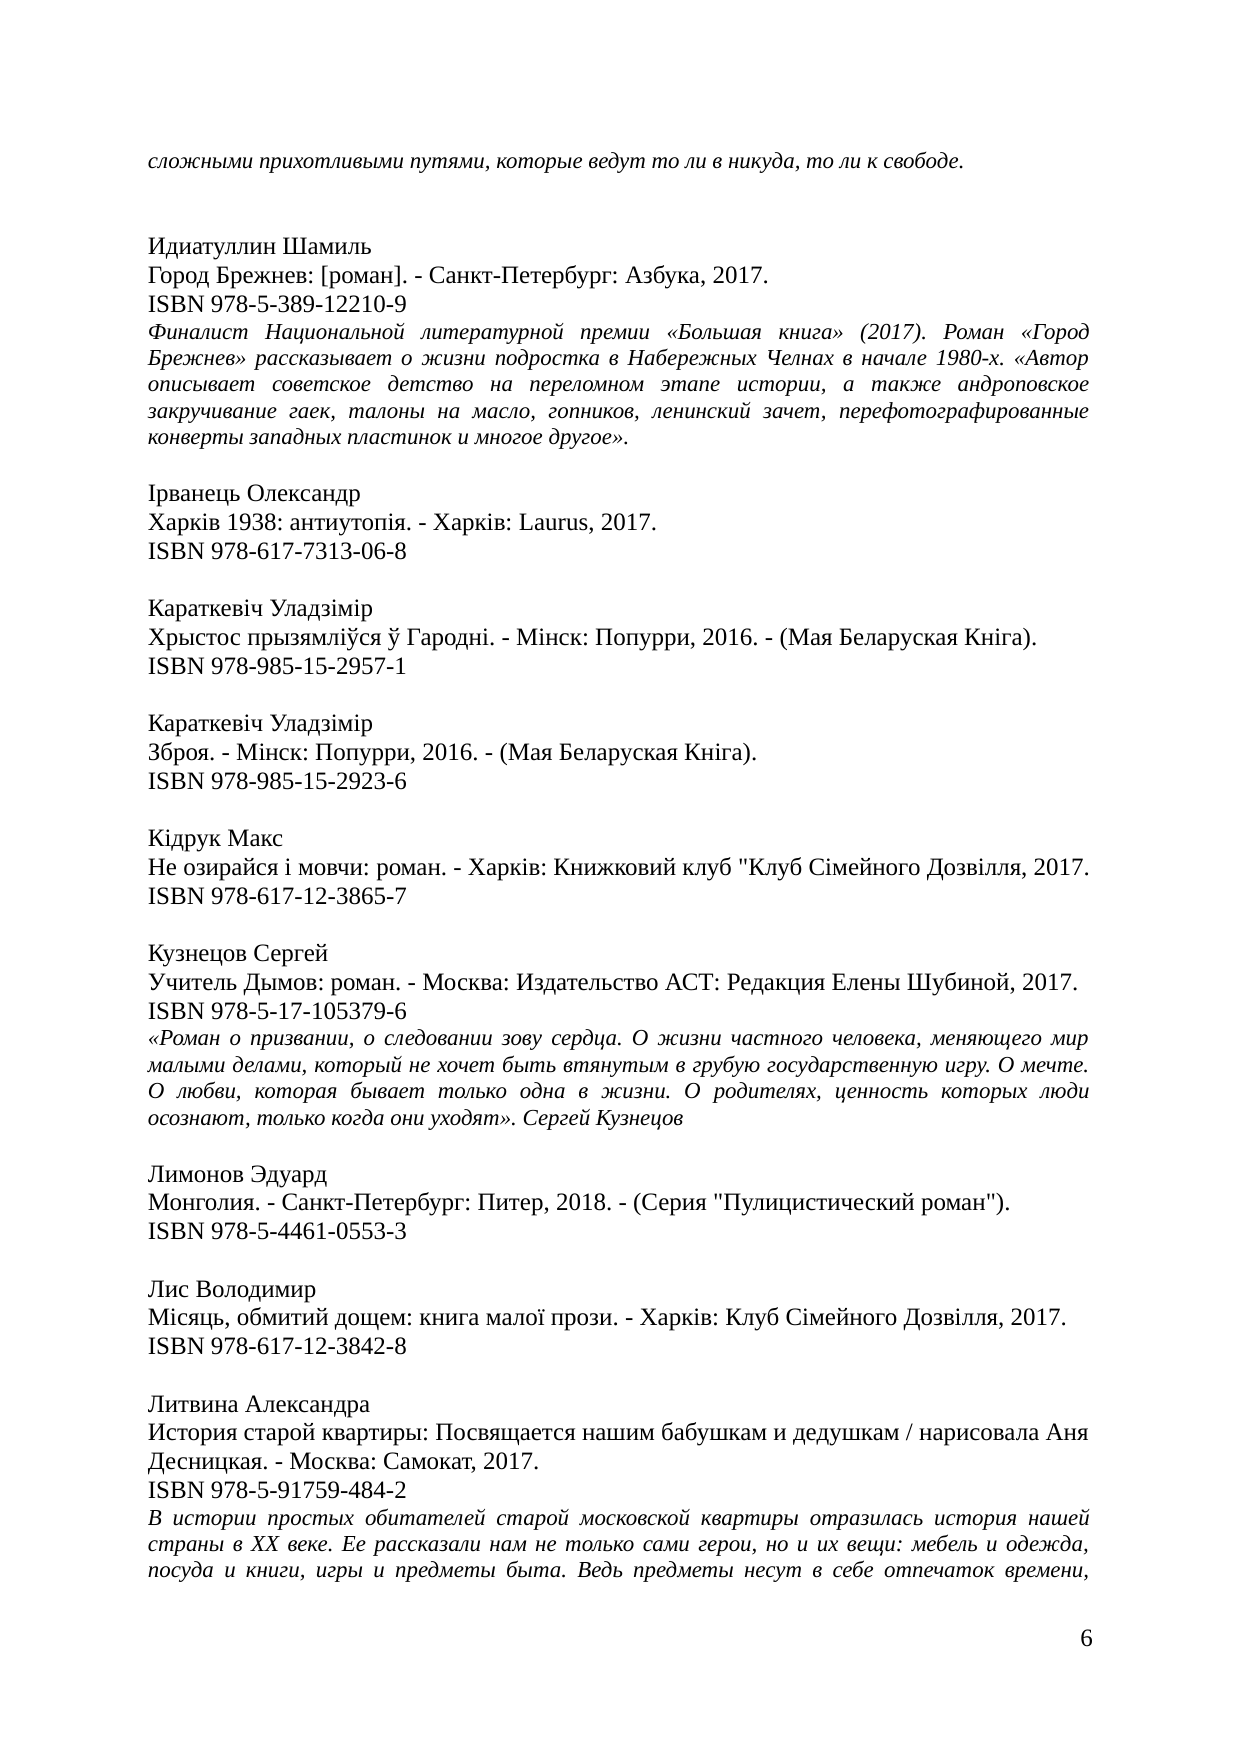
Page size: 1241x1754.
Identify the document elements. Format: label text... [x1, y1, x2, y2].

text ISBN 978-5-17-105379-6 [148, 996, 1093, 1024]
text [148, 148, 1093, 174]
text ISBN 978-5-4461-0553-3 [148, 1216, 1093, 1245]
text ISBN 978-5-91759-484-2 [148, 1475, 1093, 1504]
text Город Брежнев: [роман]. - Санкт-Петербург: Азбука, 2017. [148, 260, 1093, 289]
text Монголия. - Санкт-Петербург: Питер, 2018. - (Серия "Пулицистический роман"). [148, 1187, 1093, 1216]
text Идиатуллин Шамиль [148, 231, 1093, 260]
text Кідрук Макс [148, 823, 1093, 852]
text Хрыстос прызямлiўся ў Гароднi. - Мiнск: Попурри, 2016. - (Мая Беларуская Кнiга). [148, 622, 1093, 651]
text Лис Володимир [148, 1274, 1093, 1302]
text Учитель Дымов: роман. - Москва: Издательство АСТ: Редакция Елены Шубиной, 2017. [148, 967, 1093, 996]
text ISBN 978-617-7313-06-8 [148, 536, 1093, 564]
text Литвина Александра [148, 1389, 1093, 1417]
text ISBN 978-985-15-2923-6 [148, 766, 1093, 794]
text Караткевiч Уладзiмiр [148, 593, 1093, 622]
text История старой квартиры: Посвящается нашим бабушкам и дедушкам / нарисовала Аня Десницкая. - Москва: Самокат, 2017. [148, 1417, 1093, 1475]
text Лимонов Эдуард [148, 1159, 1093, 1187]
text «Роман о призвании, о следовании зову сердца. О жизни частного человека, меняющего мир малыми делами, который не хочет быть втянутым в грубую государственную игру. О мечте. О любви, которая бывает только одна в жизни. О родителях, ценность которых люди осознают, только когда они уходят». Сергей Кузнецов [148, 1024, 1093, 1130]
text Харків 1938: антиутопія. - Харків: Laurus, 2017. [148, 507, 1093, 536]
text Финалист Национальной литературной премии «Большая книга» (2017). Роман «Город Брежнев» рассказывает о жизни подростка в Набережных Челнах в начале 1980-х. «Автор описывает советское детство на переломном этапе истории, а также андроповское закручивание гаек, талоны на масло, гопников, ленинский зачет, перефотографированные конверты западных пластинок и многое другое». [148, 318, 1093, 449]
text ISBN 978-617-12-3842-8 [148, 1331, 1093, 1360]
text Ірванець Олександр [148, 478, 1093, 507]
text Місяць, обмитий дощем: книга малої прози. - Харків: Клуб Сімейного Дозвілля, 2017. [148, 1302, 1093, 1331]
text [148, 1504, 1093, 1583]
text Зброя. - Мiнск: Попурри, 2016. - (Мая Беларуская Кнiга). [148, 737, 1093, 766]
text ISBN 978-5-389-12210-9 [148, 289, 1093, 318]
text ISBN 978-985-15-2957-1 [148, 651, 1093, 679]
text Кузнецов Сергей [148, 938, 1093, 967]
text ISBN 978-617-12-3865-7 [148, 881, 1093, 909]
text Караткевiч Уладзiмiр [148, 708, 1093, 737]
text Не озирайся і мовчи: роман. - Харків: Книжковий клуб "Клуб Сімейного Дозвілля, 2017. [148, 852, 1093, 881]
